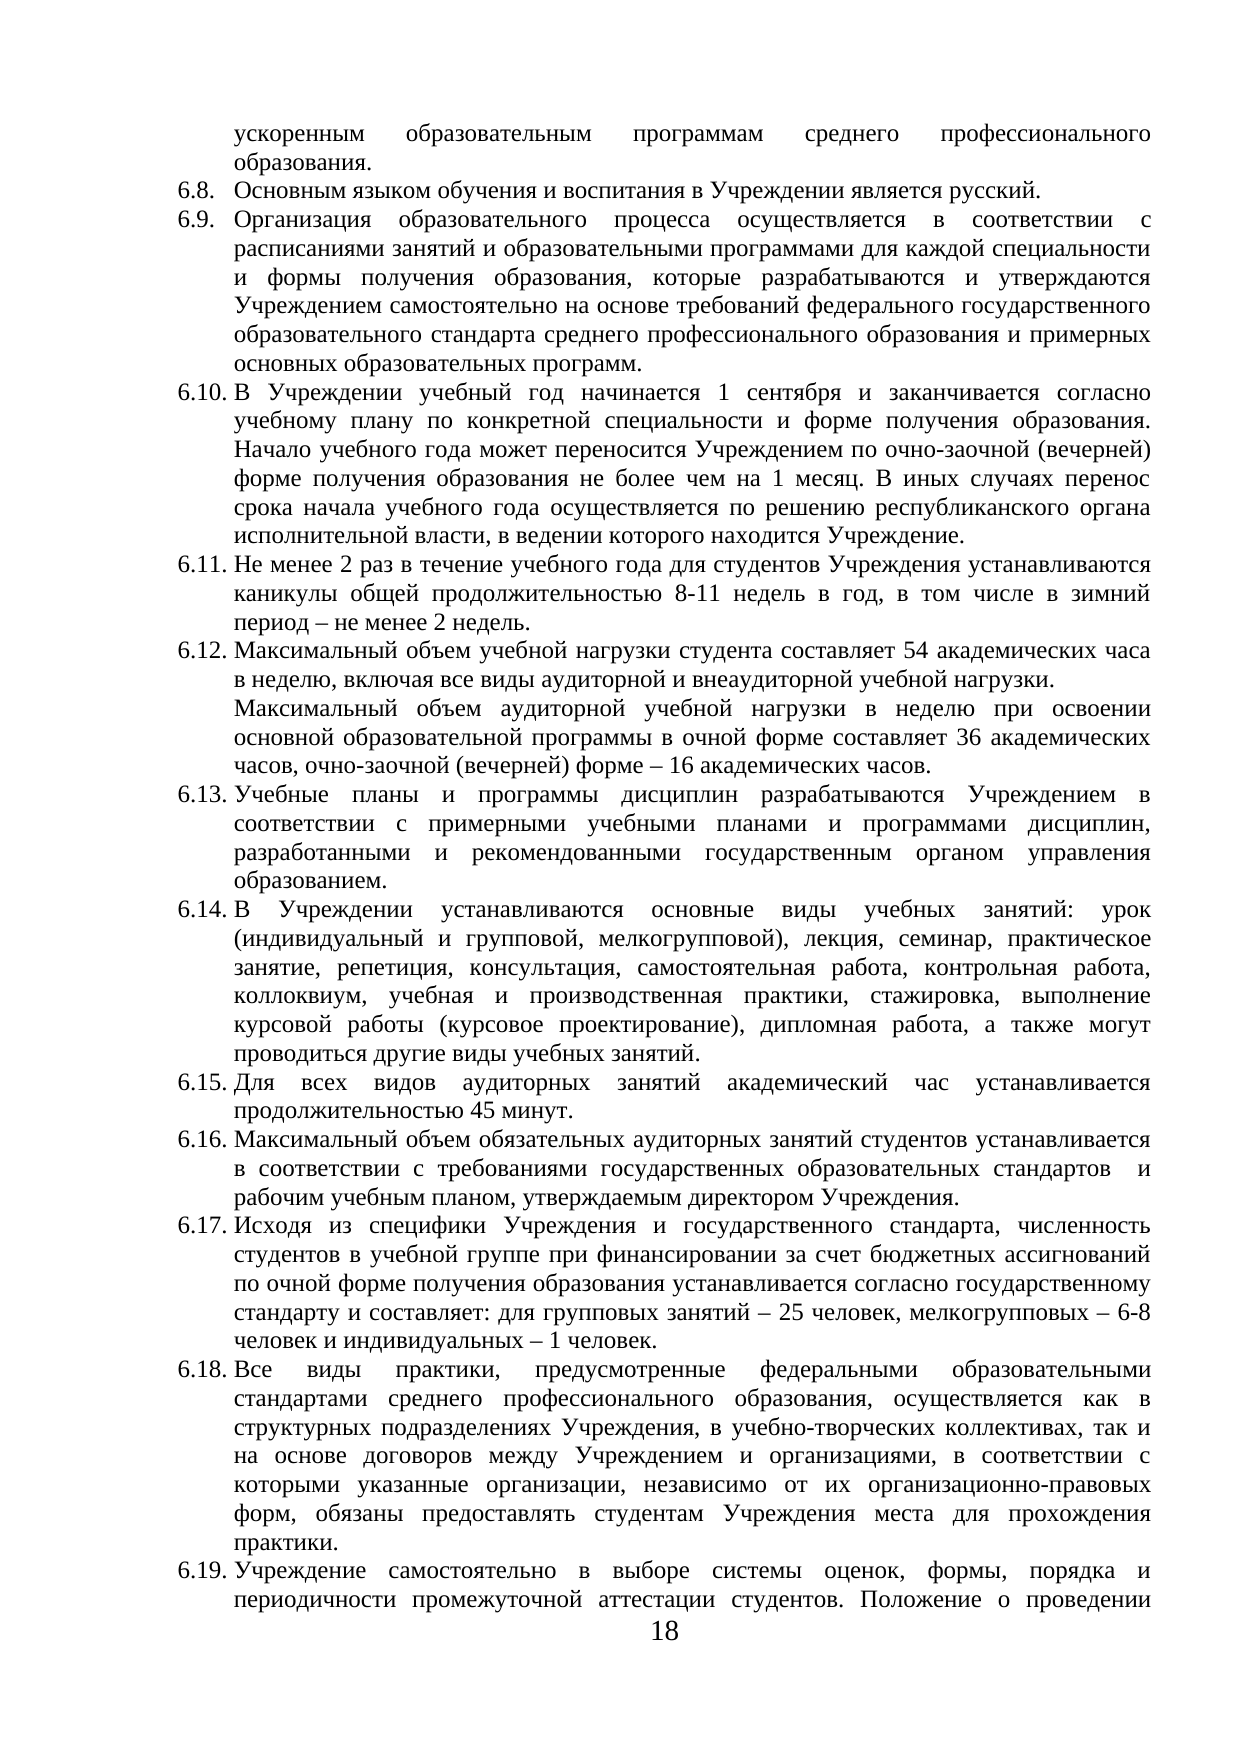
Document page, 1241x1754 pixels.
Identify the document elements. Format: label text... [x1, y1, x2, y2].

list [177, 118, 1152, 176]
list В Учреждении учебный год начинается 1 сентября и заканчивается согласно учебному плану по конкретной специальности и форме получения образования. Начало учебного года может переносится Учреждением по очно-заочной (вечерней) форме получения образования не более чем на 1 месяц. В иных случаях перенос срока начала учебного года осуществляется по решению республиканского органа исполнительной власти, в ведении которого находится Учреждение. [177, 377, 1152, 549]
list Максимальный объем учебной нагрузки студента составляет 54 академических часа в неделю, включая все виды аудиторной и внеаудиторной учебной нагрузки. [177, 636, 1152, 693]
list Исходя из специфики Учреждения и государственного стандарта, численность студентов в учебной группе при финансировании за счет бюджетных ассигнований по очной форме получения образования устанавливается согласно государственному стандарту и составляет: для групповых занятий – 25 человек, мелкогрупповых – 6-8 человек и индивидуальных – 1 человек. [177, 1211, 1152, 1354]
list В Учреждении устанавливаются основные виды учебных занятий: урок (индивидуальный и групповой, мелкогрупповой), лекция, семинар, практическое занятие, репетиция, консультация, самостоятельная работа, контрольная работа, коллоквиум, учебная и производственная практики, стажировка, выполнение курсовой работы (курсовое проектирование), дипломная работа, а также могут проводиться другие виды учебных занятий. [177, 894, 1152, 1067]
list Учебные планы и программы дисциплин разрабатываются Учреждением в соответствии с примерными учебными планами и программами дисциплин, разработанными и рекомендованными государственным органом управления образованием. [177, 779, 1152, 894]
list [177, 1556, 1152, 1613]
list Не менее 2 раз в течение учебного года для студентов Учреждения устанавливаются каникулы общей продолжительностью 8-11 недель в год, в том числе в зимний период – не менее 2 недель. [177, 549, 1152, 636]
list Максимальный объем обязательных аудиторных занятий студентов устанавливается в соответствии с требованиями государственных образовательных стандартов и рабочим учебным планом, утверждаемым директором Учреждения. [177, 1124, 1152, 1211]
text Максимальный объем аудиторной учебной нагрузки в неделю при освоении основной образовательной программы в очной форме составляет 36 академических часов, очно-заочной (вечерней) форме – 16 академических часов. [233, 693, 1152, 779]
list Основным языком обучения и воспитания в Учреждении является русский. [177, 176, 1152, 204]
list Все виды практики, предусмотренные федеральными образовательными стандартами среднего профессионального образования, осуществляется как в структурных подразделениях Учреждения, в учебно-творческих коллективах, так и на основе договоров между Учреждением и организациями, в соответствии с которыми указанные организации, независимо от их организационно-правовых форм, обязаны предоставлять студентам Учреждения места для прохождения практики. [177, 1354, 1152, 1556]
list Для всех видов аудиторных занятий академический час устанавливается продолжительностью 45 минут. [177, 1067, 1152, 1124]
list Организация образовательного процесса осуществляется в соответствии с расписаниями занятий и образовательными программами для каждой специальности и формы получения образования, которые разрабатываются и утверждаются Учреждением самостоятельно на основе требований федерального государственного образовательного стандарта среднего профессионального образования и примерных основных образовательных программ. [177, 204, 1152, 377]
